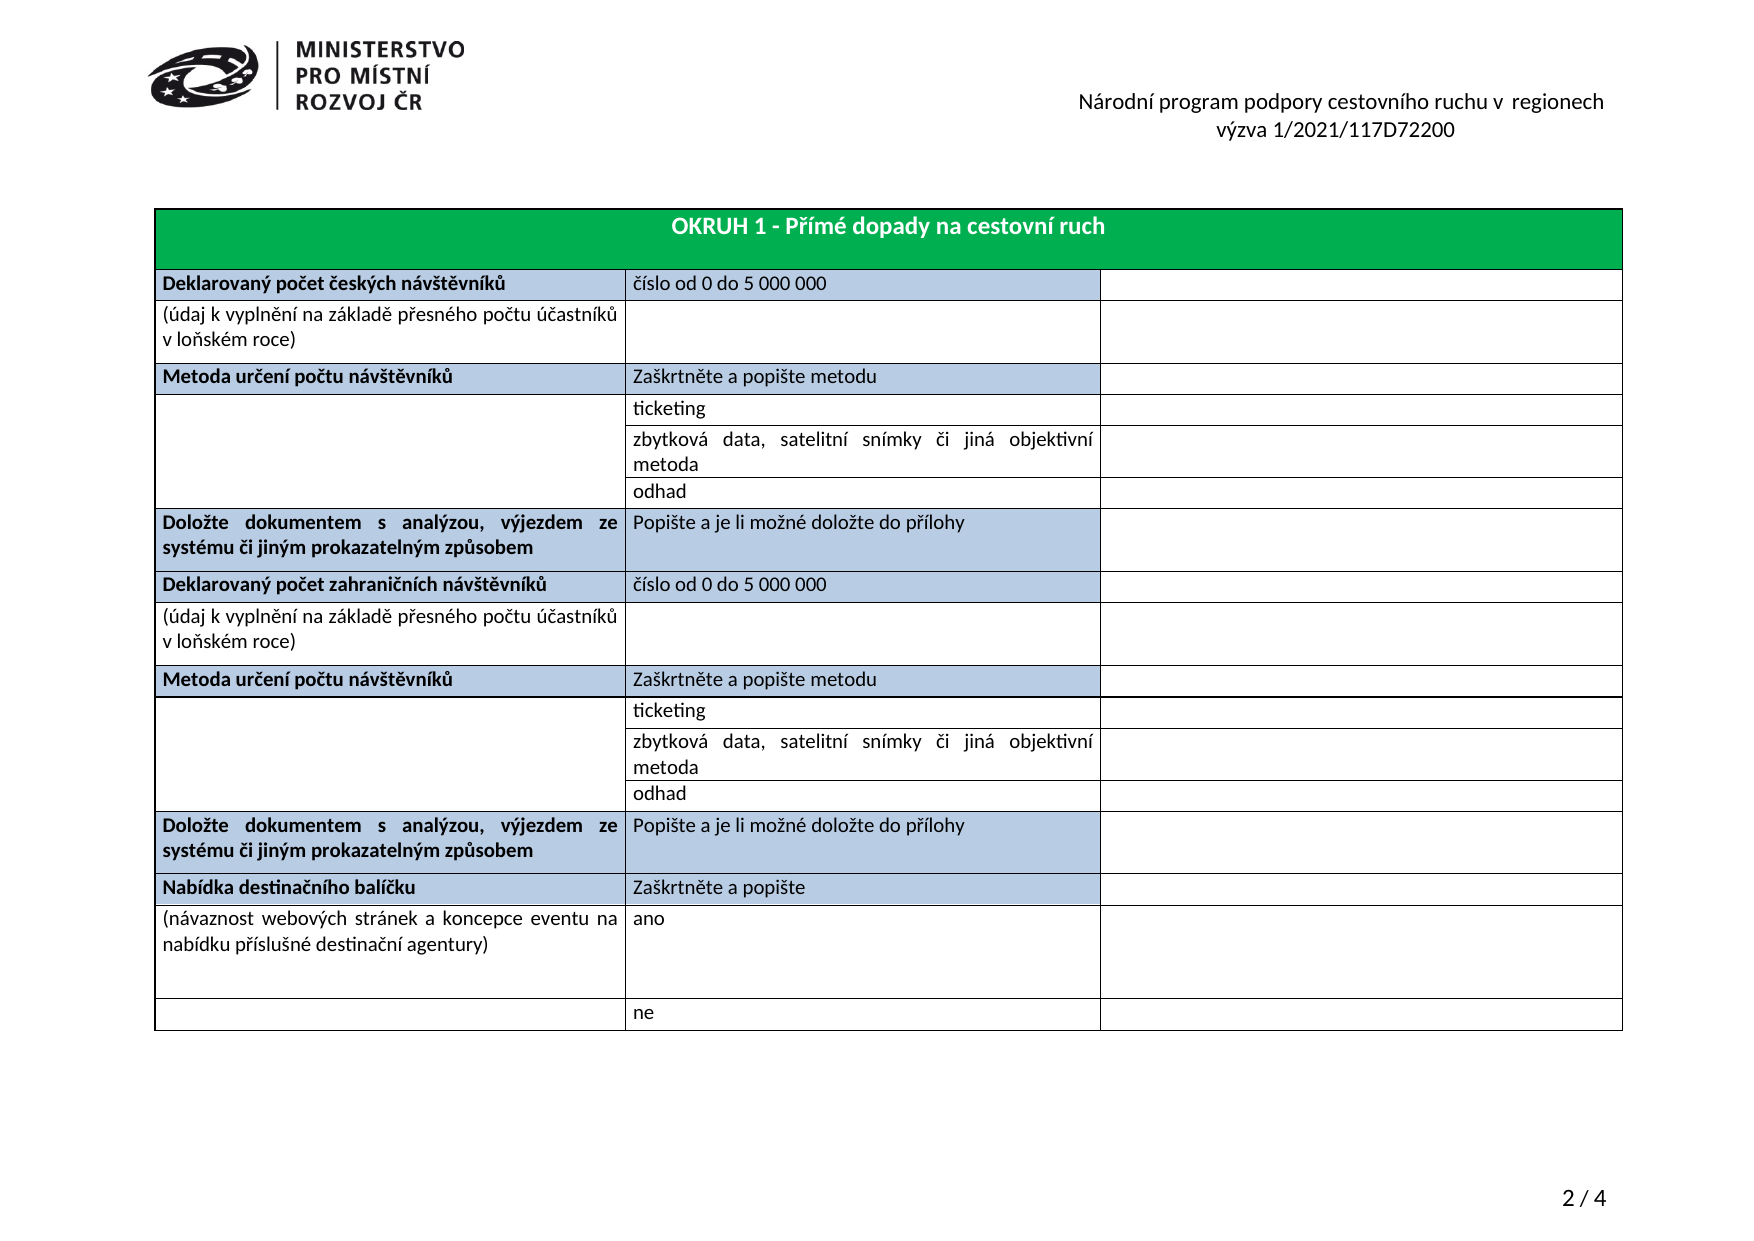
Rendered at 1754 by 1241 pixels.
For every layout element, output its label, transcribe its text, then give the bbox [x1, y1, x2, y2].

table_cell ticketing [626, 698, 1100, 728]
table_cell Deklarovaný počet zahraničních návštěvníků [156, 572, 625, 602]
table_cell zbytková data, satelitní snímky či jiná objektivní metoda [626, 729, 1100, 779]
table_cell Metoda určení počtu návštěvníků [156, 666, 625, 696]
table_cell [626, 603, 1100, 665]
table_cell [1101, 395, 1622, 425]
table_cell (návaznost webových stránek a koncepce eventu na nabídku příslušné destinační agentury) [156, 906, 625, 998]
table_cell [1101, 999, 1622, 1029]
table_cell číslo od 0 do 5 000 000 [626, 270, 1100, 300]
table_cell Doložte dokumentem s analýzou, výjezdem ze systému či jiným prokazatelným způsobem [156, 509, 625, 571]
table_cell [1101, 426, 1622, 477]
table_cell Zaškrtněte a popište [626, 874, 1100, 904]
table_cell Popište a je li možné doložte do přílohy [626, 812, 1100, 873]
table_cell [1101, 874, 1622, 904]
table_cell [156, 698, 625, 811]
table_cell [156, 999, 625, 1029]
table_cell Popište a je li možné doložte do přílohy [626, 509, 1100, 571]
table_cell [1101, 729, 1622, 779]
table_cell [1101, 478, 1622, 508]
table_cell Doložte dokumentem s analýzou, výjezdem ze systému či jiným prokazatelným způsobem [156, 812, 625, 873]
table_cell [1101, 603, 1622, 665]
picture [147, 41, 464, 110]
table_cell [1101, 572, 1622, 602]
table_cell [1101, 509, 1622, 571]
table_cell odhad [626, 781, 1100, 811]
table_cell [1101, 906, 1622, 998]
table_cell zbytková data, satelitní snímky či jiná objektivní metoda [626, 426, 1100, 477]
table_cell Metoda určení počtu návštěvníků [156, 364, 625, 394]
table_cell Zaškrtněte a popište metodu [626, 364, 1100, 394]
table_cell [156, 395, 625, 508]
table_cell Nabídka destinačního balíčku [156, 874, 625, 904]
table_cell (údaj k vyplnění na základě přesného počtu účastníků v loňském roce) [156, 301, 625, 362]
table_cell [1101, 270, 1622, 300]
table_cell Zaškrtněte a popište metodu [626, 666, 1100, 696]
table_cell Deklarovaný počet českých návštěvníků [156, 270, 625, 300]
table_cell [1101, 301, 1622, 362]
table_cell [1101, 698, 1622, 728]
table_cell [1101, 812, 1622, 873]
table_cell [1101, 666, 1622, 696]
table_cell číslo od 0 do 5 000 000 [626, 572, 1100, 602]
table_cell ne [626, 999, 1100, 1029]
table_cell ano [626, 906, 1100, 998]
table_cell odhad [626, 478, 1100, 508]
table_cell (údaj k vyplnění na základě přesného počtu účastníků v loňském roce) [156, 603, 625, 665]
table_header OKRUH 1 - Přímé dopady na cestovní ruch [156, 210, 1622, 269]
table_cell [626, 301, 1100, 362]
table_cell [1101, 364, 1622, 394]
table_cell [1101, 781, 1622, 811]
table_cell ticketing [626, 395, 1100, 425]
